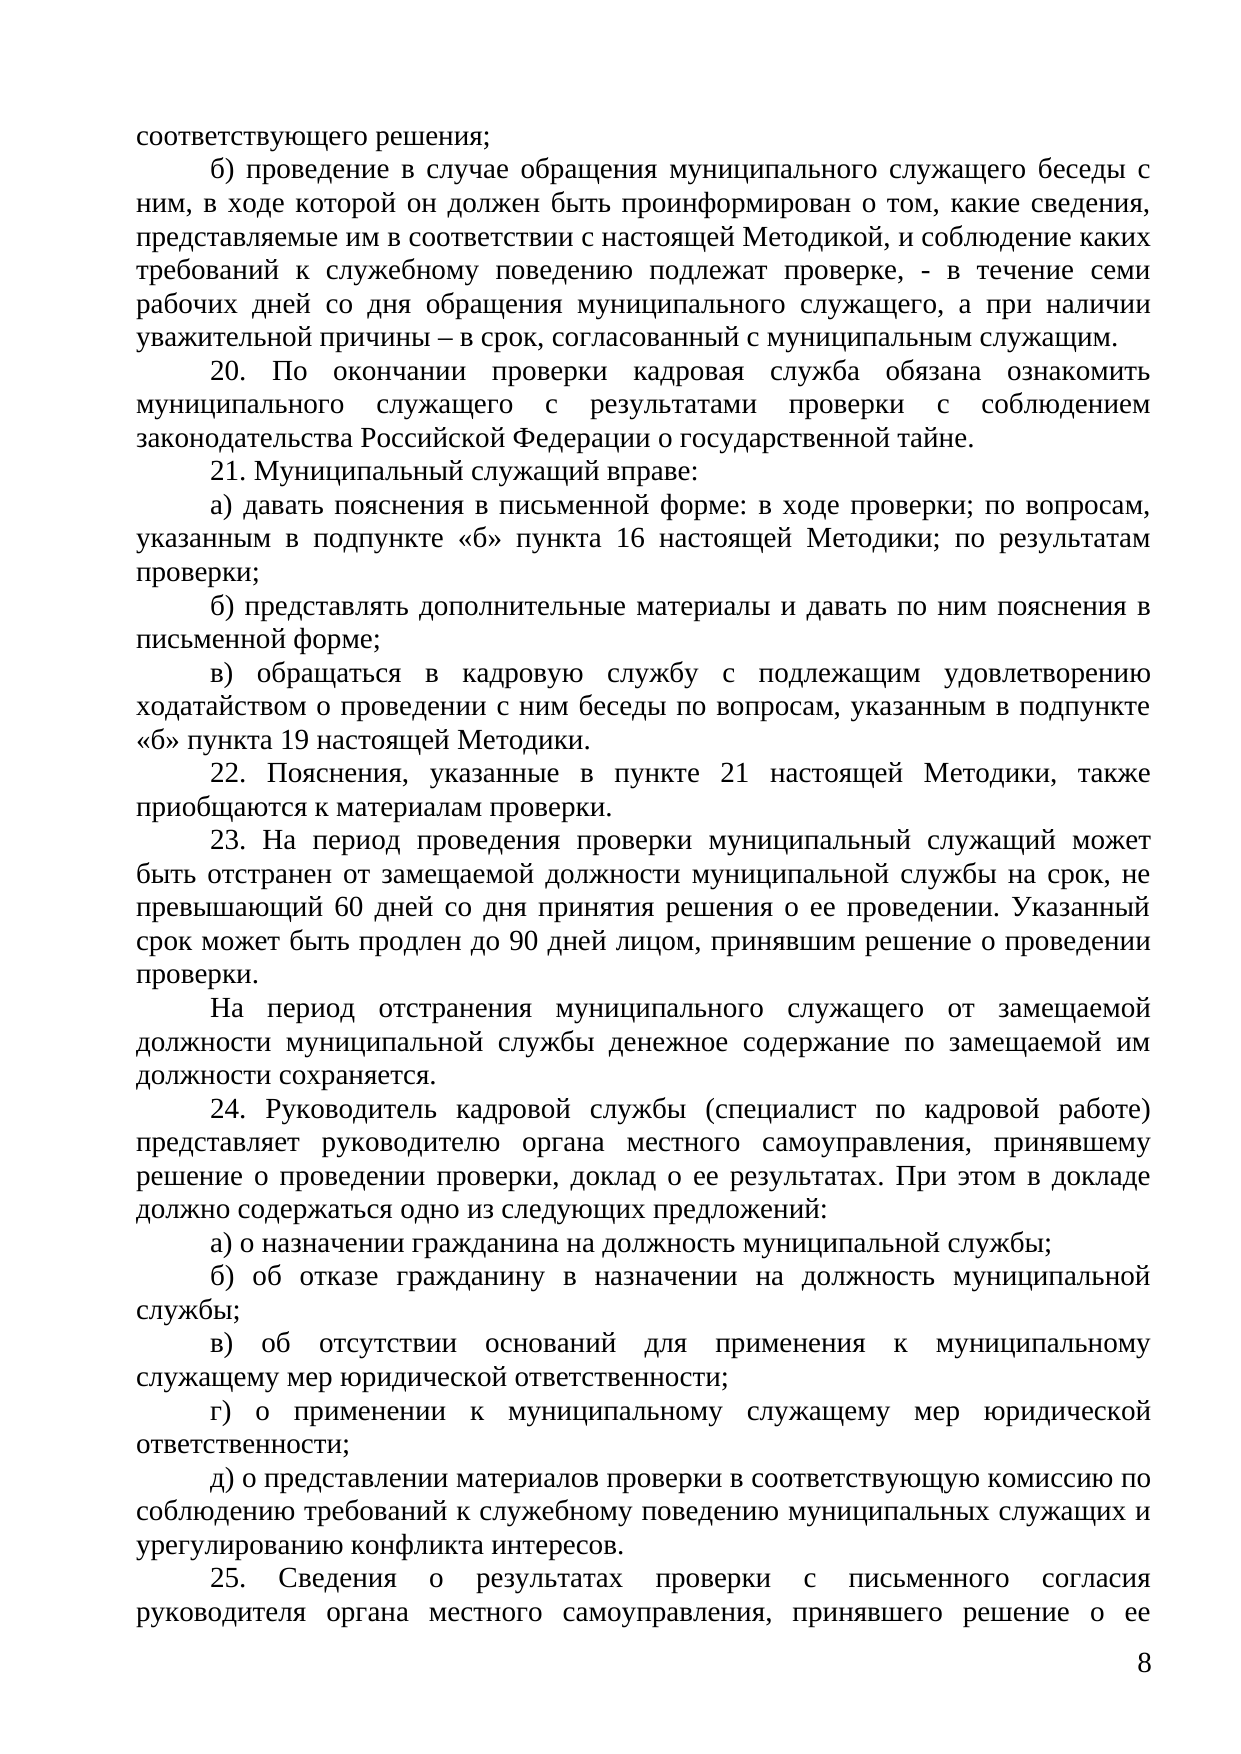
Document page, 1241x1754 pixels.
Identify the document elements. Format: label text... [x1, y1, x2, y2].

text а) о назначении гражданина на должность муниципальной службы; [136, 1225, 1152, 1258]
text 20. По окончании проверки кадровая служба обязана ознакомить муниципального служащего с результатами проверки с соблюдением законодательства Российской Федерации о государственной тайне. [136, 353, 1152, 453]
text 22. Пояснения, указанные в пункте 21 настоящей Методики, также приобщаются к материалам проверки. [136, 755, 1152, 822]
text г) о применении к муниципальному служащему мер юридической ответственности; [136, 1393, 1152, 1460]
text На период отстранения муниципального служащего от замещаемой должности муниципальной службы денежное содержание по замещаемой им должности сохраняется. [136, 990, 1152, 1091]
text б) проведение в случае обращения муниципального служащего беседы с ним, в ходе которой он должен быть проинформирован о том, какие сведения, представляемые им в соответствии с настоящей Методикой, и соблюдение каких требований к служебному поведению подлежат проверке, - в течение семи рабочих дней со дня обращения муниципального служащего, а при наличии уважительной причины – в срок, согласованный с муниципальным служащим. [136, 152, 1152, 353]
text а) давать пояснения в письменной форме: в ходе проверки; по вопросам, указанным в подпункте «б» пункта 16 настоящей Методики; по результатам проверки; [136, 487, 1152, 588]
text б) представлять дополнительные материалы и давать по ним пояснения в письменной форме; [136, 588, 1152, 655]
text в) об отсутствии оснований для применения к муниципальному служащему мер юридической ответственности; [136, 1326, 1152, 1393]
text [136, 118, 1152, 152]
text в) обращаться в кадровую службу с подлежащим удовлетворению ходатайством о проведении с ним беседы по вопросам, указанным в подпункте «б» пункта 19 настоящей Методики. [136, 655, 1152, 755]
text 23. На период проведения проверки муниципальный служащий может быть отстранен от замещаемой должности муниципальной службы на срок, не превышающий 60 дней со дня принятия решения о ее проведении. Указанный срок может быть продлен до 90 дней лицом, принявшим решение о проведении проверки. [136, 822, 1152, 990]
text 24. Руководитель кадровой службы (специалист по кадровой работе) представляет руководителю органа местного самоуправления, принявшему решение о проведении проверки, доклад о ее результатах. При этом в докладе должно содержаться одно из следующих предложений: [136, 1091, 1152, 1225]
text 21. Муниципальный служащий вправе: [136, 453, 1152, 487]
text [136, 1560, 1152, 1627]
text д) о представлении материалов проверки в соответствующую комиссию по соблюдению требований к служебному поведению муниципальных служащих и урегулированию конфликта интересов. [136, 1460, 1152, 1560]
text б) об отказе гражданину в назначении на должность муниципальной службы; [136, 1258, 1152, 1326]
